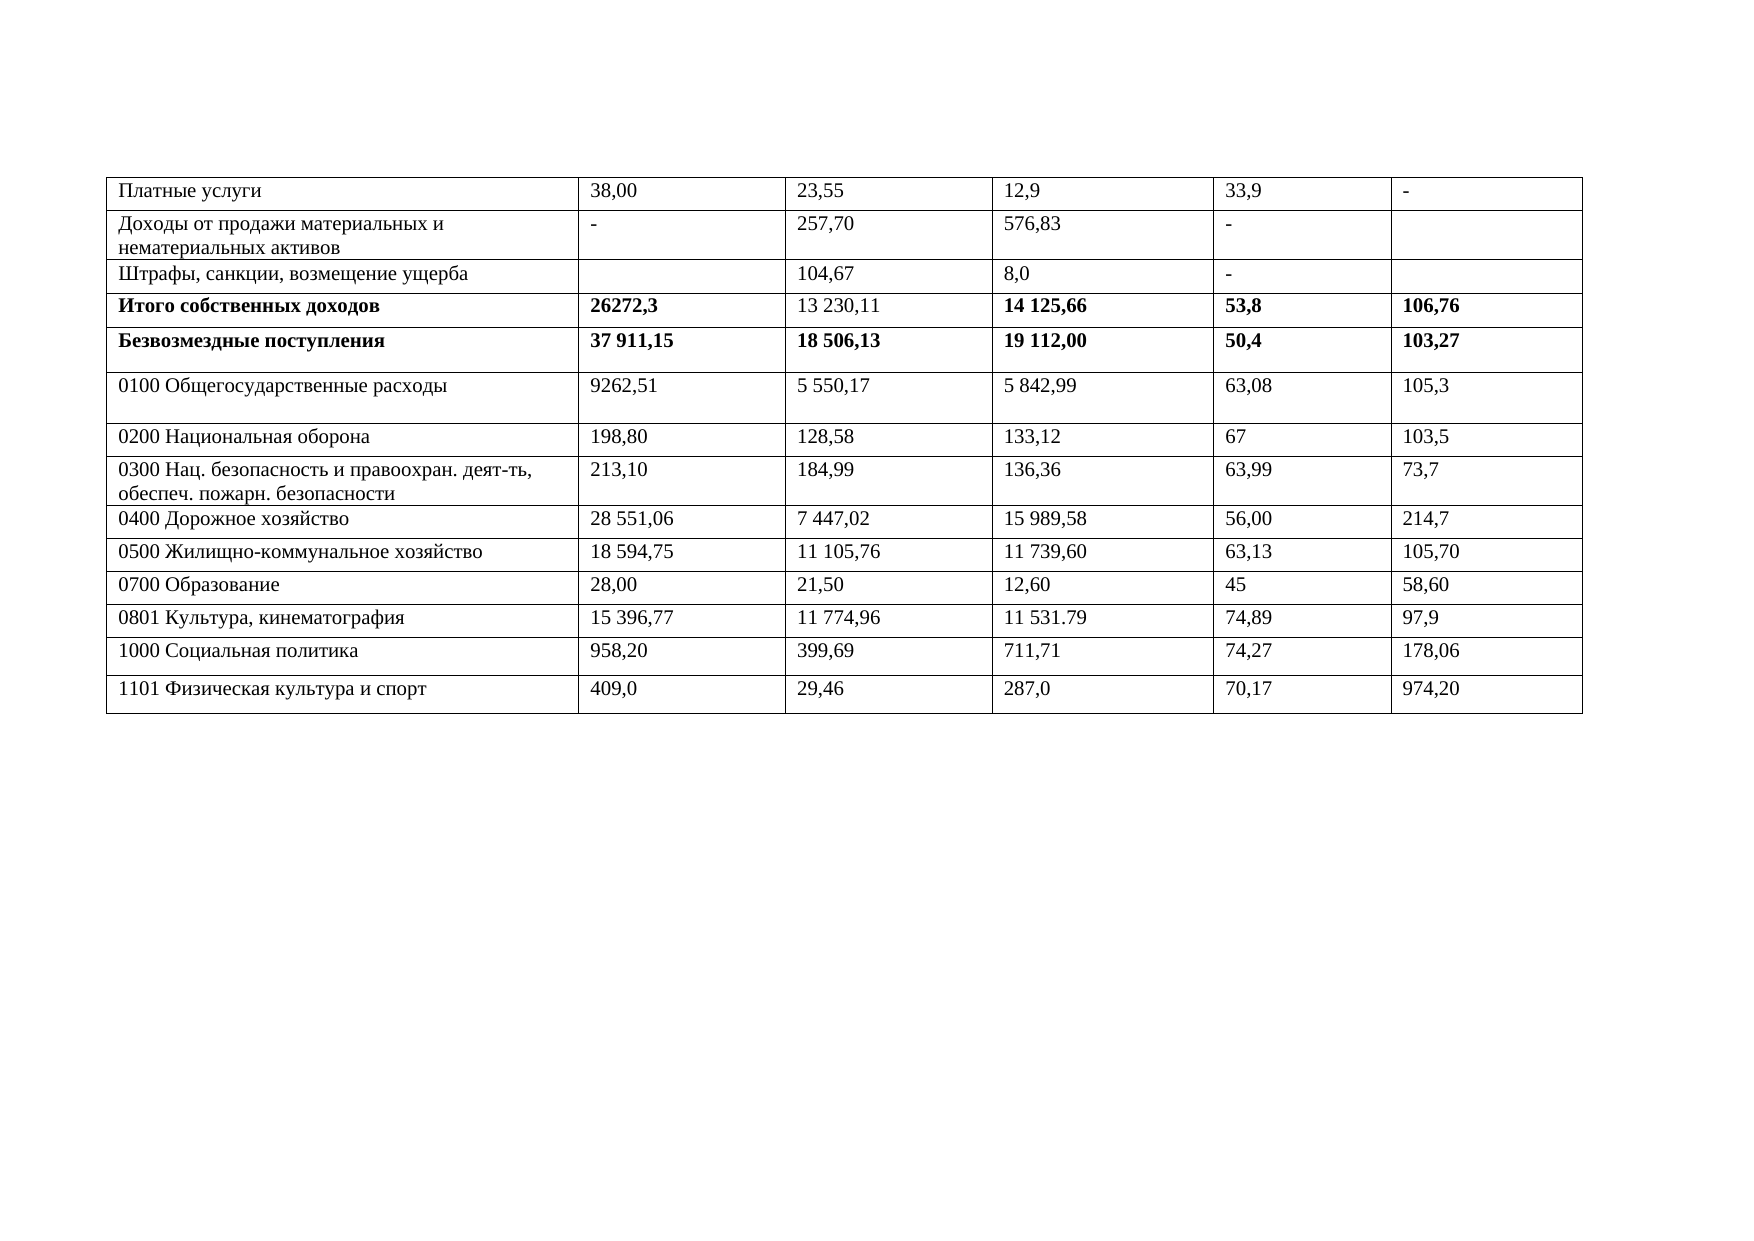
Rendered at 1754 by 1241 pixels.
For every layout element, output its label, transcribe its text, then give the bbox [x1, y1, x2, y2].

table_cell 63,08 [1214, 373, 1391, 423]
table_cell 73,7 [1392, 457, 1582, 505]
table_cell 38,00 [579, 178, 785, 210]
table_cell 0100 Общегосударственные расходы [107, 373, 578, 423]
table_cell 105,70 [1392, 539, 1582, 571]
table_cell 711,71 [993, 638, 1213, 675]
table_cell 133,12 [993, 424, 1213, 456]
table_cell 33,9 [1214, 178, 1391, 210]
table_cell 11 531.79 [993, 605, 1213, 637]
table_cell 14 125,66 [993, 294, 1213, 327]
table_cell 958,20 [579, 638, 785, 675]
table_cell 37 911,15 [579, 328, 785, 372]
table_cell 105,3 [1392, 373, 1582, 423]
table_cell 5 550,17 [786, 373, 992, 423]
table_cell 7 447,02 [786, 506, 992, 538]
table_cell 974,20 [1392, 676, 1582, 713]
table_cell 28,00 [579, 572, 785, 604]
table_cell 28 551,06 [579, 506, 785, 538]
table_cell 29,46 [786, 676, 992, 713]
table_cell 70,17 [1214, 676, 1391, 713]
table_cell 178,06 [1392, 638, 1582, 675]
table_cell Безвозмездные поступления [107, 328, 578, 372]
table_cell 63,13 [1214, 539, 1391, 571]
table_cell 15 396,77 [579, 605, 785, 637]
table_cell - [1214, 260, 1391, 292]
table_cell [579, 260, 785, 292]
table_cell 198,80 [579, 424, 785, 456]
table_cell 45 [1214, 572, 1391, 604]
table_cell 8,0 [993, 260, 1213, 292]
table_cell 0400 Дорожное хозяйство [107, 506, 578, 538]
table_cell 50,4 [1214, 328, 1391, 372]
table_cell 0200 Национальная оборона [107, 424, 578, 456]
table_cell 13 230,11 [786, 294, 992, 327]
table_cell 409,0 [579, 676, 785, 713]
table_cell 12,9 [993, 178, 1213, 210]
table_cell 63,99 [1214, 457, 1391, 505]
table_cell 5 842,99 [993, 373, 1213, 423]
table_cell 97,9 [1392, 605, 1582, 637]
table_cell 74,89 [1214, 605, 1391, 637]
table_cell 58,60 [1392, 572, 1582, 604]
table_cell - [1392, 178, 1582, 210]
table_cell 11 105,76 [786, 539, 992, 571]
table_cell 0300 Нац. безопасность и правоохран. деят-ть, обеспеч. пожарн. безопасности [107, 457, 578, 505]
table_cell Доходы от продажи материальных и нематериальных активов [107, 211, 578, 259]
table_cell 1000 Социальная политика [107, 638, 578, 675]
table_cell 106,76 [1392, 294, 1582, 327]
table_cell [1392, 260, 1582, 292]
table_cell 1101 Физическая культура и спорт [107, 676, 578, 713]
table_cell 257,70 [786, 211, 992, 259]
table_cell [1392, 211, 1582, 259]
table_cell 103,5 [1392, 424, 1582, 456]
table_cell 11 739,60 [993, 539, 1213, 571]
table_cell Платные услуги [107, 178, 578, 210]
table_cell 56,00 [1214, 506, 1391, 538]
table_cell 104,67 [786, 260, 992, 292]
table_cell 26272,3 [579, 294, 785, 327]
table_cell 136,36 [993, 457, 1213, 505]
table_cell 576,83 [993, 211, 1213, 259]
table_cell 214,7 [1392, 506, 1582, 538]
table_cell Штрафы, санкции, возмещение ущерба [107, 260, 578, 292]
table_cell 103,27 [1392, 328, 1582, 372]
table_cell 184,99 [786, 457, 992, 505]
table_cell 12,60 [993, 572, 1213, 604]
table_cell 74,27 [1214, 638, 1391, 675]
table_cell 15 989,58 [993, 506, 1213, 538]
table_cell 53,8 [1214, 294, 1391, 327]
table_cell 287,0 [993, 676, 1213, 713]
table_cell Итого собственных доходов [107, 294, 578, 327]
table_cell 11 774,96 [786, 605, 992, 637]
table_cell 18 594,75 [579, 539, 785, 571]
table_cell 213,10 [579, 457, 785, 505]
table_cell 0700 Образование [107, 572, 578, 604]
table_cell 399,69 [786, 638, 992, 675]
table_cell 67 [1214, 424, 1391, 456]
table_cell 0801 Культура, кинематография [107, 605, 578, 637]
table_cell 128,58 [786, 424, 992, 456]
table_cell 9262,51 [579, 373, 785, 423]
table_cell 18 506,13 [786, 328, 992, 372]
table_cell 19 112,00 [993, 328, 1213, 372]
table_cell 23,55 [786, 178, 992, 210]
table_cell - [579, 211, 785, 259]
table_cell 0500 Жилищно-коммунальное хозяйство [107, 539, 578, 571]
table_cell 21,50 [786, 572, 992, 604]
table_cell - [1214, 211, 1391, 259]
